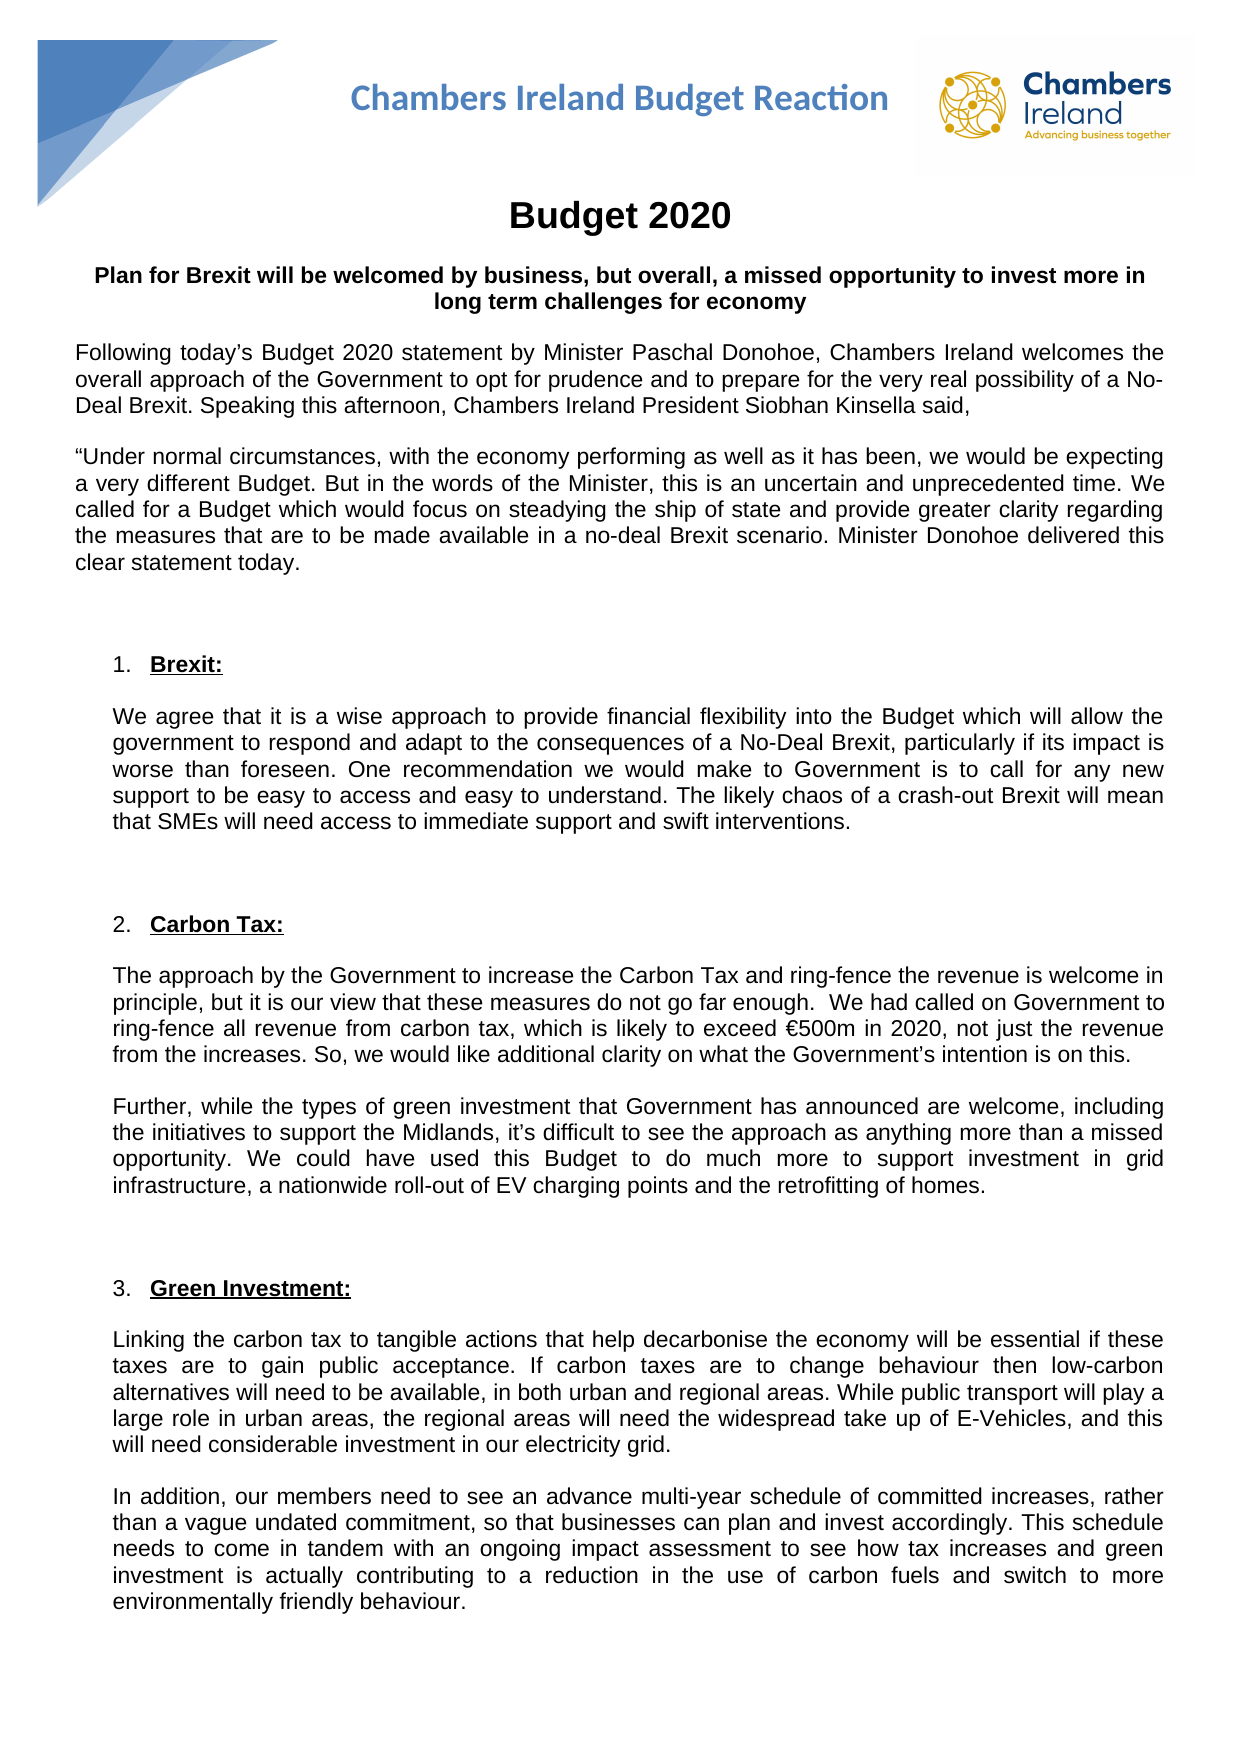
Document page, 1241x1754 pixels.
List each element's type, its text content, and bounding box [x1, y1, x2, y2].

text Further, while the types of green investment that Government has announced are welcome, including the initiatives to support the Midlands, it’s difficult to see the approach as anything more than a missed opportunity. We could have used this Budget to do much more to support investment in grid infrastructure, a nationwide roll-out of EV charging points and the retrofitting of homes. [112, 1093, 1165, 1198]
list Carbon Tax: [112, 911, 1165, 937]
text Linking the carbon tax to tangible actions that help decarbonise the economy will be essential if these taxes are to gain public acceptance. If carbon taxes are to change behaviour then low-carbon alternatives will need to be available, in both urban and regional areas. While public transport will play a large role in urban areas, the regional areas will need the widespread take up of E-Vehicles, and this will need considerable investment in our electricity grid. [112, 1326, 1165, 1458]
text Plan for Brexit will be welcomed by business, but overall, a missed opportunity to invest more in long term challenges for economy [75, 262, 434, 314]
text “Under normal circumstances, with the economy performing as well as it has been, we would be expecting a very different Budget. But in the words of the Minister, this is an uncertain and unprecedented time. We called for a Budget which would focus on steadying the ship of state and provide greater clarity regarding the measures that are to be made available in a no-deal Brexit scenario. Minister Donohoe delivered this clear statement today. [75, 443, 1165, 575]
text The approach by the Government to increase the Carbon Tax and ring-fence the revenue is welcome in principle, but it is our view that these measures do not go far enough. We had called on Government to ring-fence all revenue from carbon tax, which is likely to exceed €500m in 2020, not just the revenue from the increases. So, we would like additional clarity on what the Government’s intention is on this. [112, 962, 1165, 1068]
list Green Investment: [112, 1274, 1165, 1301]
text Budget 2020 [75, 193, 1165, 237]
picture [914, 34, 1197, 176]
text Plan for Brexit will be welcomed by business, but overall, a missed opportunity to invest more in long term challenges for economy [807, 262, 1165, 314]
list Brexit: [112, 651, 1165, 678]
text In addition, our members need to see an advance multi-year schedule of committed increases, rather than a vague undated commitment, so that businesses can plan and invest accordingly. This schedule needs to come in tandem with an ongoing impact assessment to see how tax increases and green investment is actually contributing to a reduction in the use of carbon fuels and switch to more environmentally friendly behaviour. [112, 1483, 1165, 1614]
text We agree that it is a wise approach to provide financial flexibility into the Budget which will allow the government to respond and adapt to the consequences of a No-Deal Brexit, particularly if its impact is worse than foreseen. One recommendation we would make to Government is to call for any new support to be easy to access and easy to understand. The likely chaos of a crash-out Brexit will mean that SMEs will need access to immediate support and swift interventions. [112, 703, 1165, 834]
picture [37, 40, 279, 209]
text Following today’s Budget 2020 statement by Minister Paschal Donohoe, Chambers Ireland welcomes the overall approach of the Government to opt for prudence and to prepare for the very real possibility of a No-Deal Brexit. Speaking this afternoon, Chambers Ireland President Siobhan Kinsella said, [75, 339, 1165, 418]
